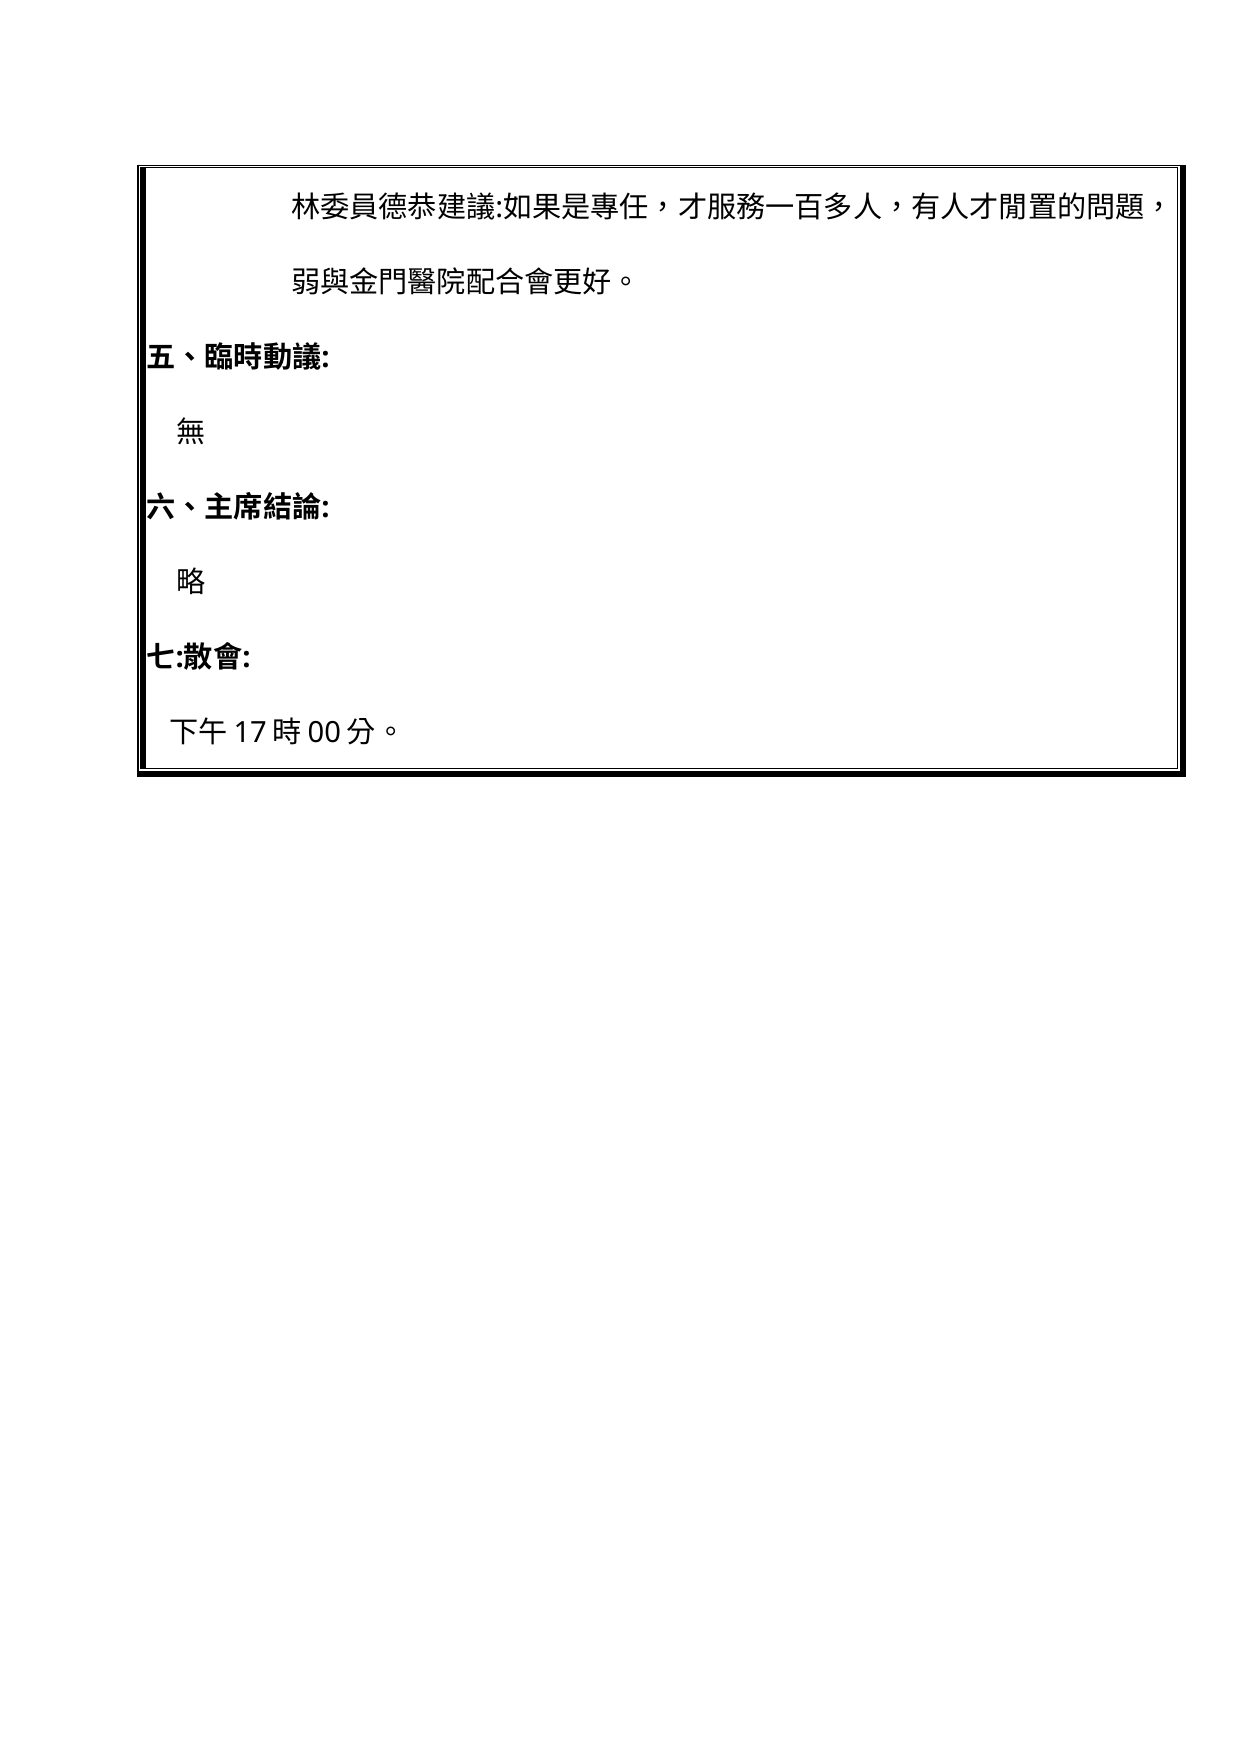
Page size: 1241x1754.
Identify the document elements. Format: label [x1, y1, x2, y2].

table_cell [146, 168, 1177, 768]
